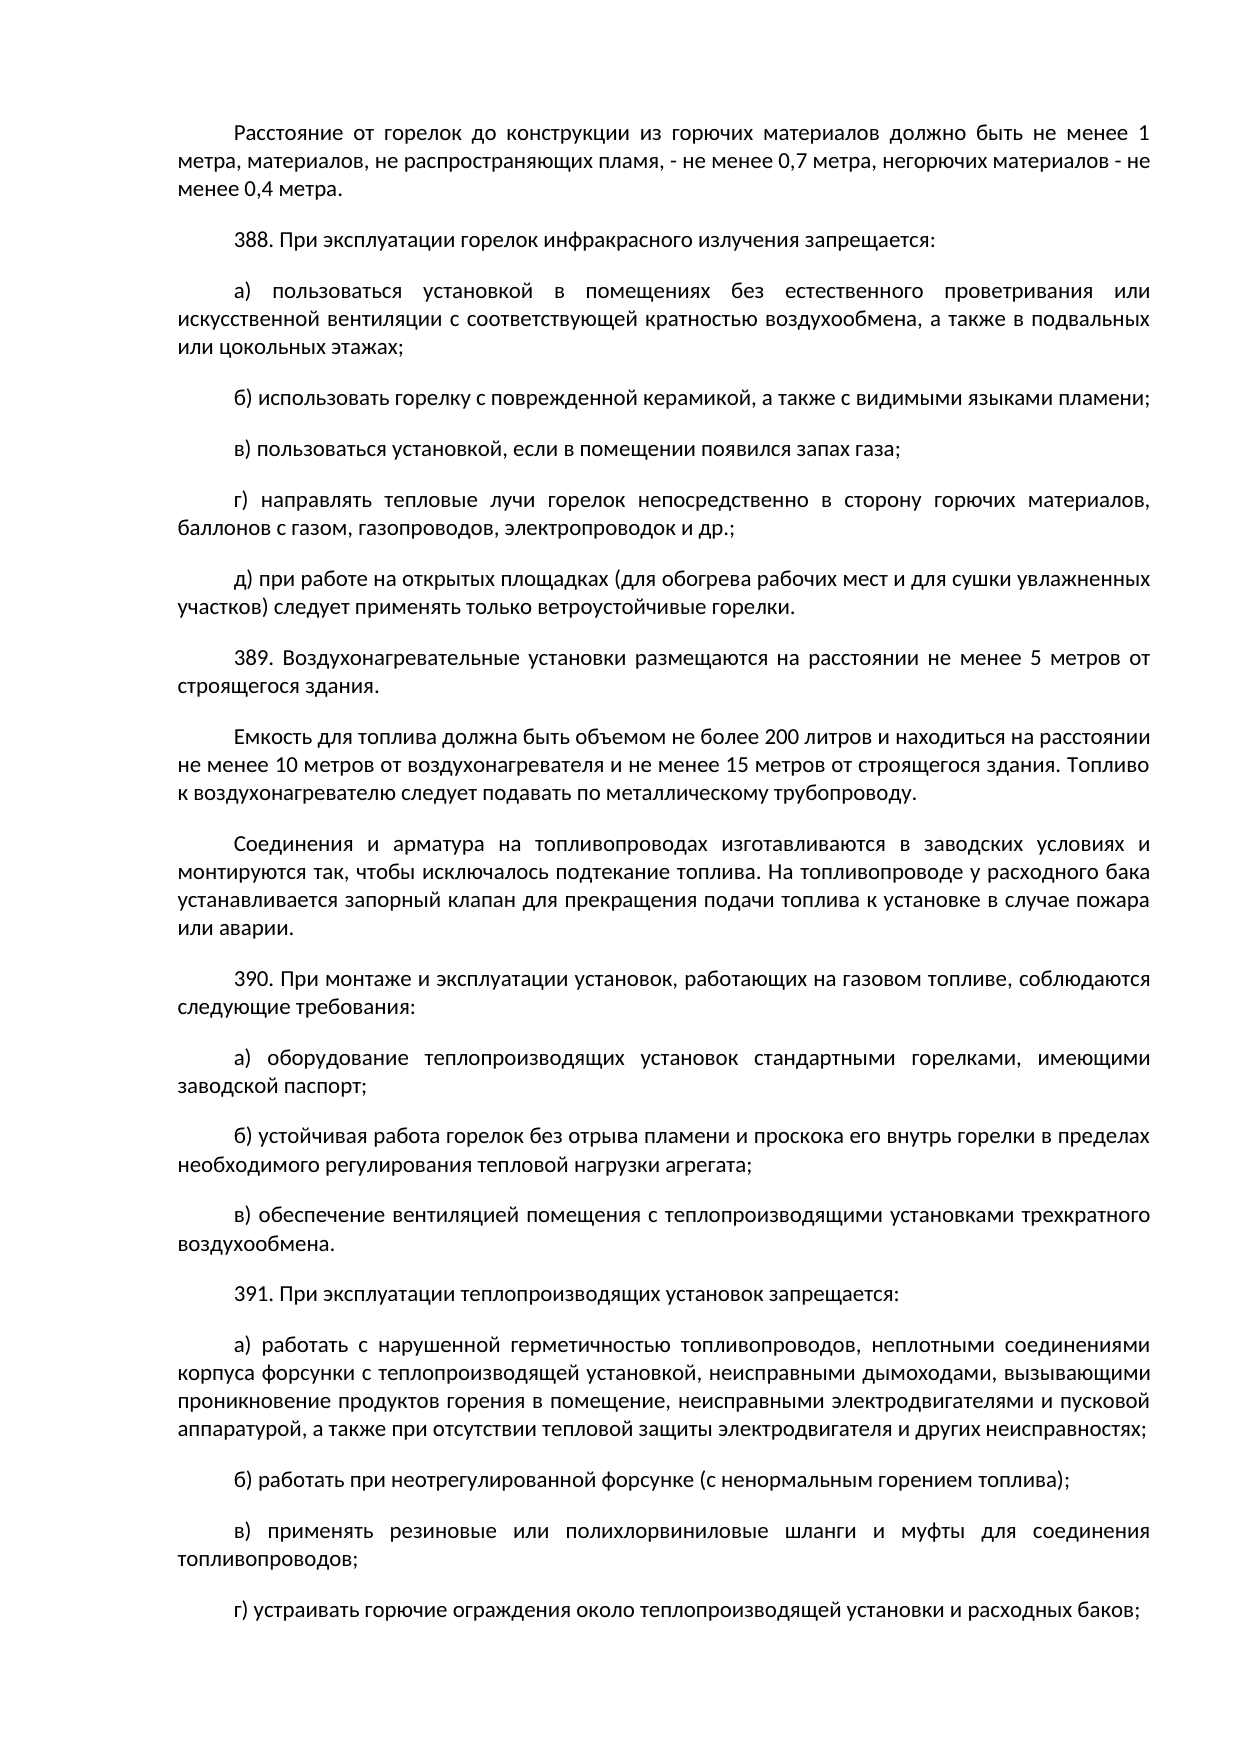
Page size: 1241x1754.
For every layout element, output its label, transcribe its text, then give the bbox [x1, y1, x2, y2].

text а) работать с нарушенной герметичностью топливопроводов, неплотными соединениями корпуса форсунки с теплопроизводящей установкой, неисправными дымоходами, вызывающими проникновение продуктов горения в помещение, неисправными электродвигателями и пусковой аппаратурой, а также при отсутствии тепловой защиты электродвигателя и других неисправностях; [177, 1331, 1152, 1443]
text в) применять резиновые или полихлорвиниловые шланги и муфты для соединения топливопроводов; [177, 1516, 1152, 1572]
text г) направлять тепловые лучи горелок непосредственно в сторону горючих материалов, баллонов с газом, газопроводов, электропроводок и др.; [177, 485, 1152, 541]
text в) обеспечение вентиляцией помещения с теплопроизводящими установками трехкратного воздухообмена. [177, 1201, 1152, 1257]
text Соединения и арматура на топливопроводах изготавливаются в заводских условиях и монтируются так, чтобы исключалось подтекание топлива. На топливопроводе у расходного бака устанавливается запорный клапан для прекращения подачи топлива к установке в случае пожара или аварии. [177, 829, 1152, 941]
text г) устраивать горючие ограждения около теплопроизводящей установки и расходных баков; [177, 1595, 1152, 1623]
text 390. При монтаже и эксплуатации установок, работающих на газовом топливе, соблюдаются следующие требования: [177, 964, 1152, 1020]
text б) работать при неотрегулированной форсунке (с ненормальным горением топлива); [177, 1466, 1152, 1493]
text а) оборудование теплопроизводящих установок стандартными горелками, имеющими заводской паспорт; [177, 1043, 1152, 1099]
text б) использовать горелку с поврежденной керамикой, а также с видимыми языками пламени; [177, 383, 1152, 411]
text Расстояние от горелок до конструкции из горючих материалов должно быть не менее 1 метра, материалов, не распространяющих пламя, - не менее 0,7 метра, негорючих материалов - не менее 0,4 метра. [177, 118, 1152, 202]
text 389. Воздухонагревательные установки размещаются на расстоянии не менее 5 метров от строящегося здания. [177, 643, 1152, 699]
text в) пользоваться установкой, если в помещении появился запах газа; [177, 434, 1152, 462]
text 391. При эксплуатации теплопроизводящих установок запрещается: [177, 1279, 1152, 1308]
text б) устойчивая работа горелок без отрыва пламени и проскока его внутрь горелки в пределах необходимого регулирования тепловой нагрузки агрегата; [177, 1122, 1152, 1178]
text а) пользоваться установкой в помещениях без естественного проветривания или искусственной вентиляции с соответствующей кратностью воздухообмена, а также в подвальных или цокольных этажах; [177, 276, 1152, 360]
text д) при работе на открытых площадках (для обогрева рабочих мест и для сушки увлажненных участков) следует применять только ветроустойчивые горелки. [177, 564, 1152, 620]
text 388. При эксплуатации горелок инфракрасного излучения запрещается: [177, 225, 1152, 253]
text Емкость для топлива должна быть объемом не более 200 литров и находиться на расстоянии не менее 10 метров от воздухонагревателя и не менее 15 метров от строящегося здания. Топливо к воздухонагревателю следует подавать по металлическому трубопроводу. [177, 722, 1152, 806]
